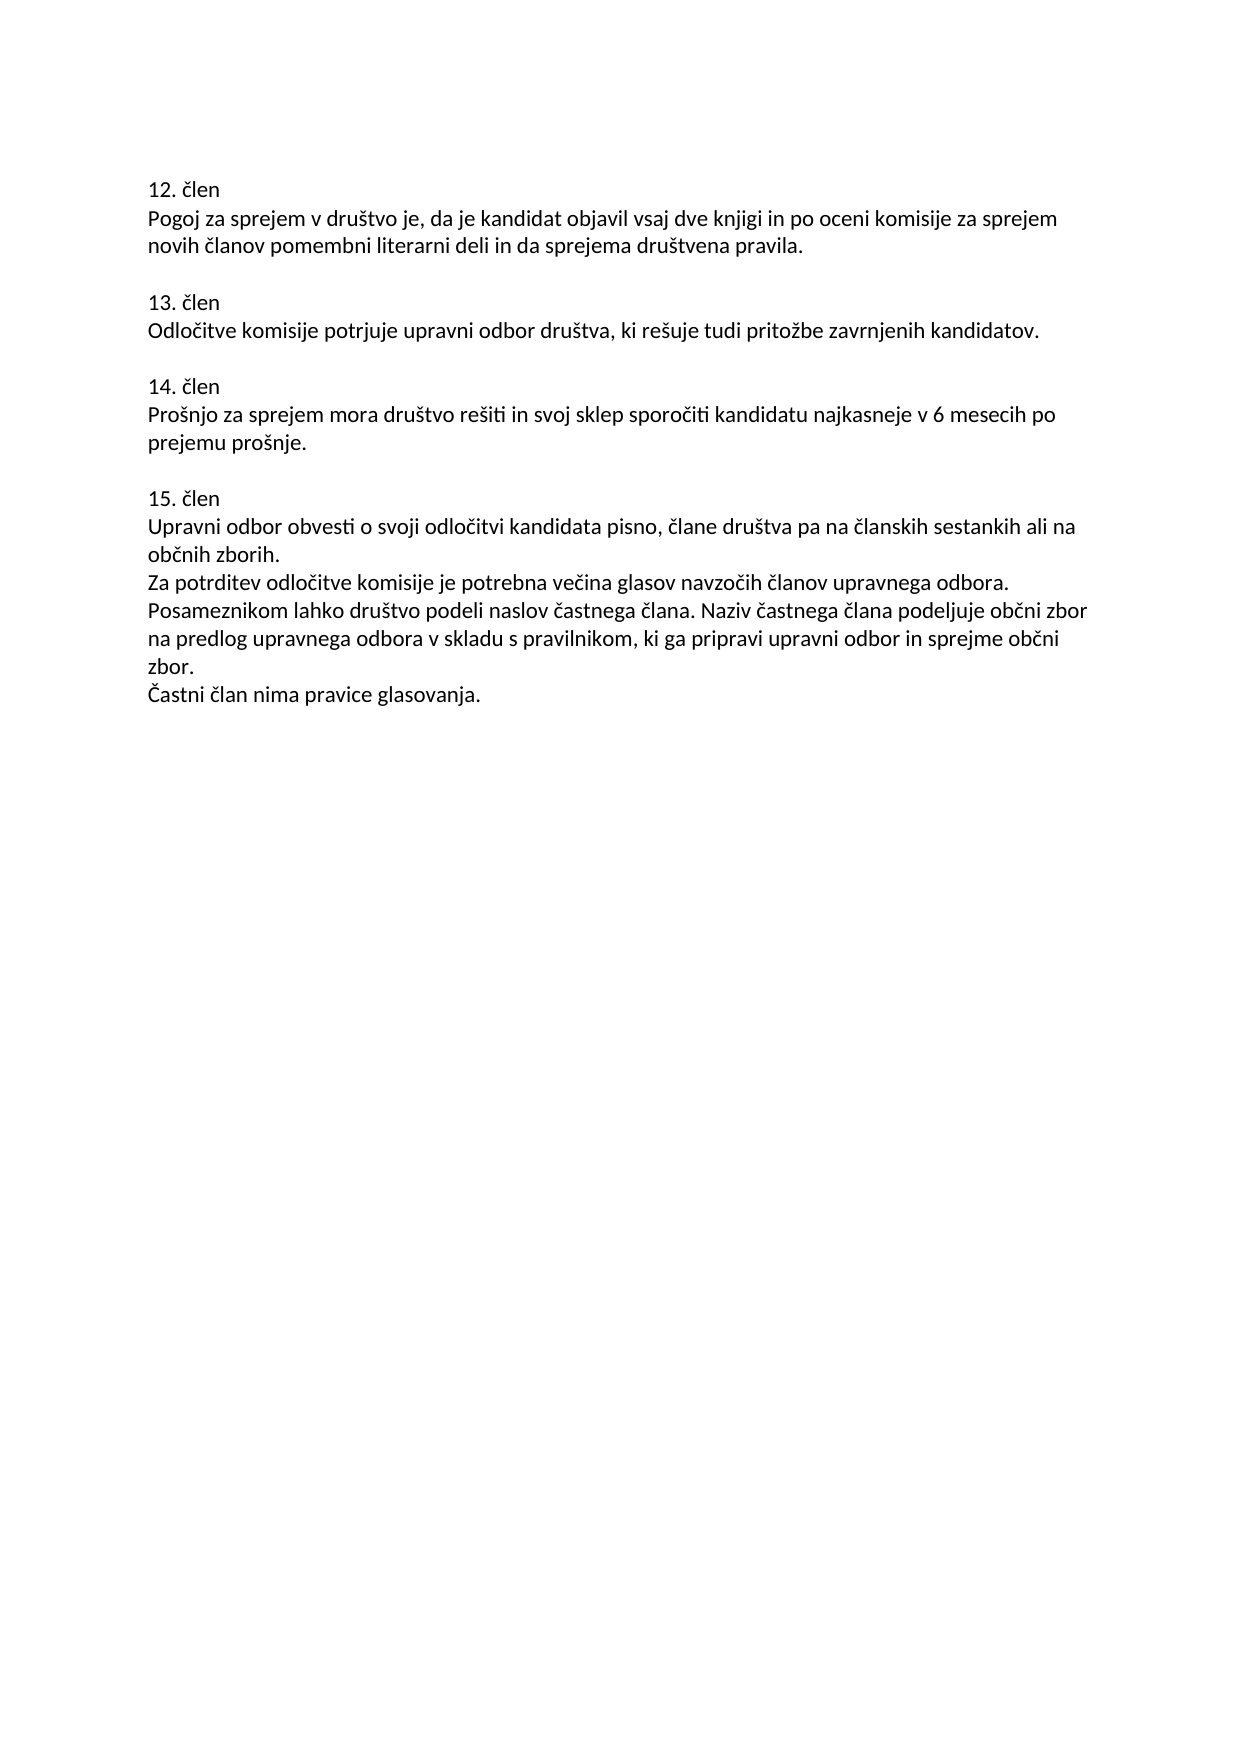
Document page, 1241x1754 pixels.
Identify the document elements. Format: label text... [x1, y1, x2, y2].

text Prošnjo za sprejem mora društvo rešiti in svoj sklep sporočiti kandidatu najkasneje v 6 mesecih po prejemu prošnje. [148, 400, 1093, 456]
text Častni član nima pravice glasovanja. [148, 680, 1093, 708]
text 14. člen [148, 372, 1093, 400]
text Pogoj za sprejem v društvo je, da je kandidat objavil vsaj dve knjigi in po oceni komisije za sprejem novih članov pomembni literarni deli in da sprejema društvena pravila. [148, 204, 1093, 260]
text Za potrditev odločitve komisije je potrebna večina glasov navzočih članov upravnega odbora. Posameznikom lahko društvo podeli naslov častnega člana. Naziv častnega člana podeljuje občni zbor na predlog upravnega odbora v skladu s pravilnikom, ki ga pripravi upravni odbor in sprejme občni zbor. [148, 568, 1093, 680]
text 13. člen [148, 288, 1093, 316]
text Odločitve komisije potrjuje upravni odbor društva, ki rešuje tudi pritožbe zavrnjenih kandidatov. [148, 316, 1093, 344]
text 15. člen [148, 484, 1093, 512]
text Upravni odbor obvesti o svoji odločitvi kandidata pisno, člane društva pa na članskih sestankih ali na občnih zborih. [148, 512, 1093, 568]
text 12. člen [148, 176, 1093, 204]
